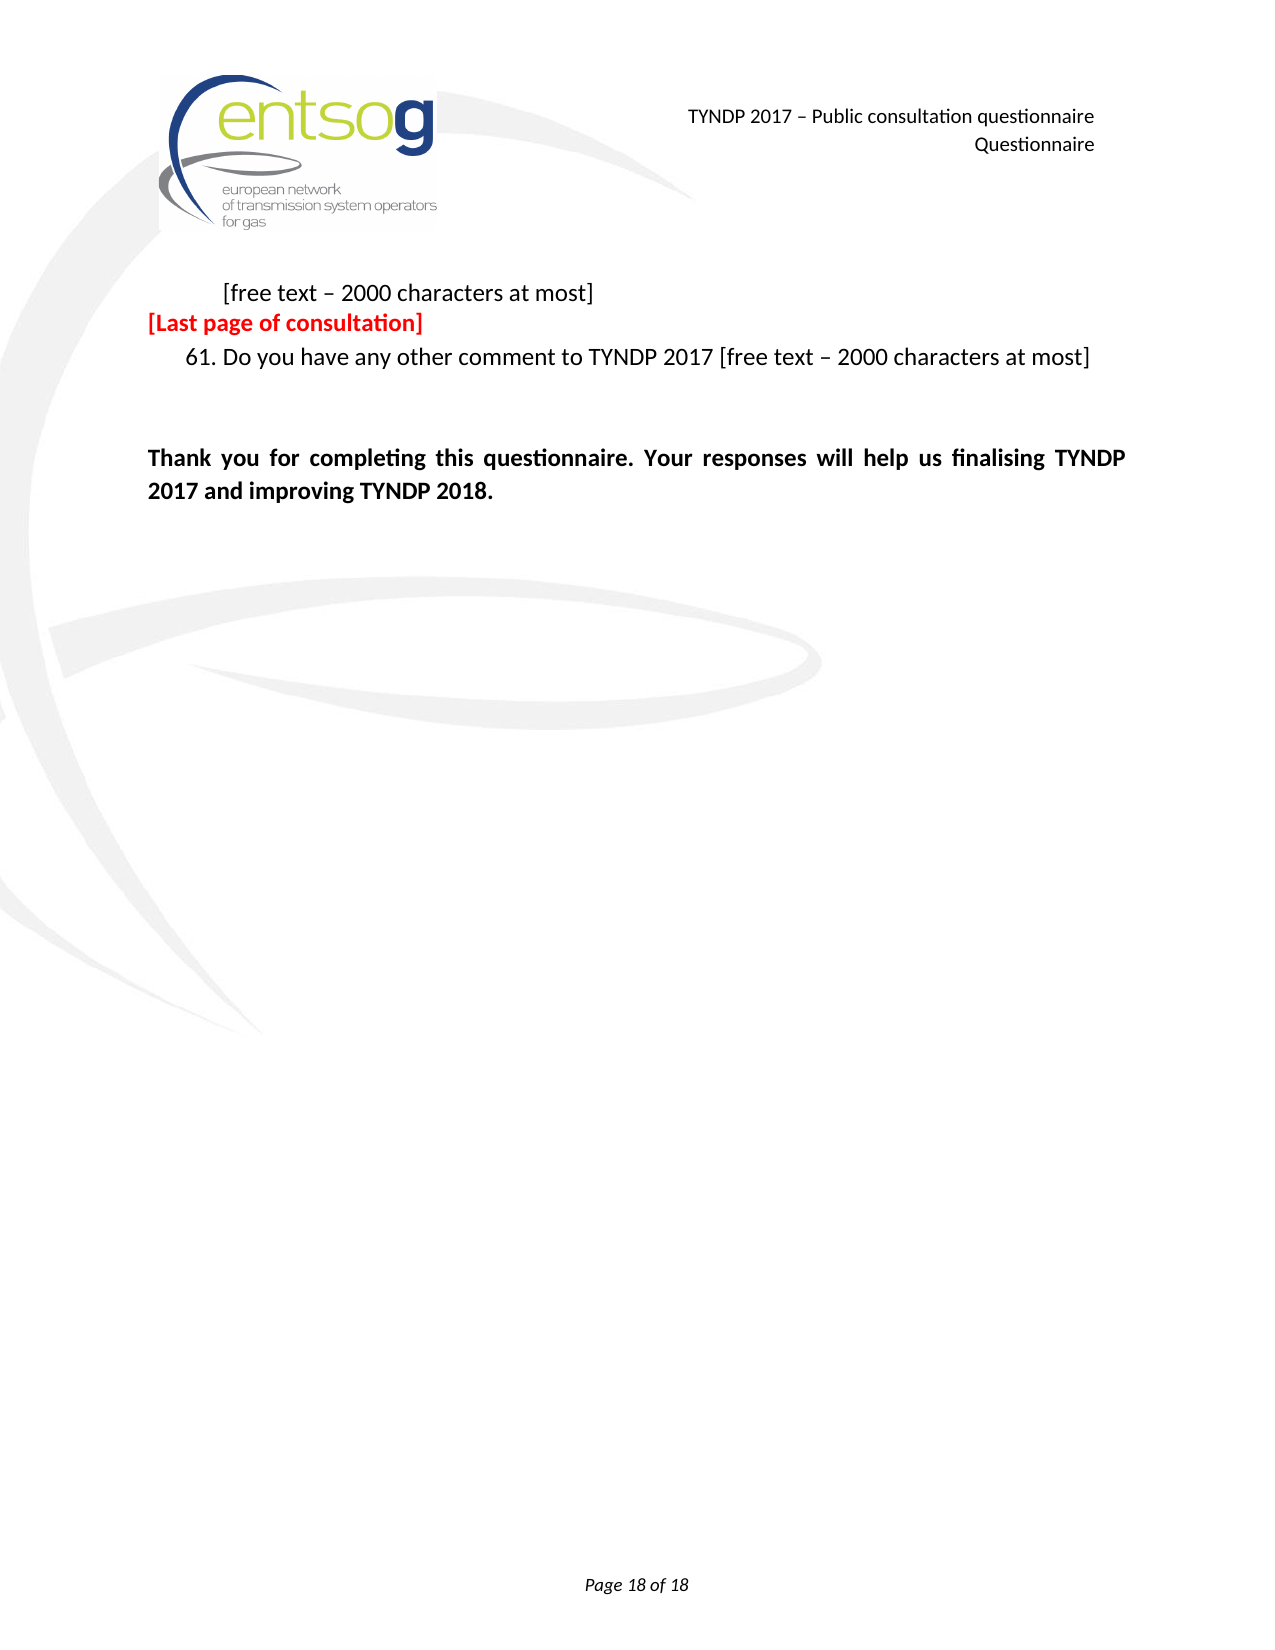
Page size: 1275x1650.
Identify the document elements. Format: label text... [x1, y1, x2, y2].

text Thank you for completing this questionnaire. Your responses will help us finalising TYNDP 2017 and improving TYNDP 2018. [148, 442, 1127, 506]
text [free text – 2000 characters at most] [148, 277, 1127, 307]
list Do you have any other comment to TYNDP 2017 [free text – 2000 characters at most] [185, 341, 1127, 372]
picture [0, 75, 830, 1045]
text [Last page of consultation] [148, 307, 1127, 338]
